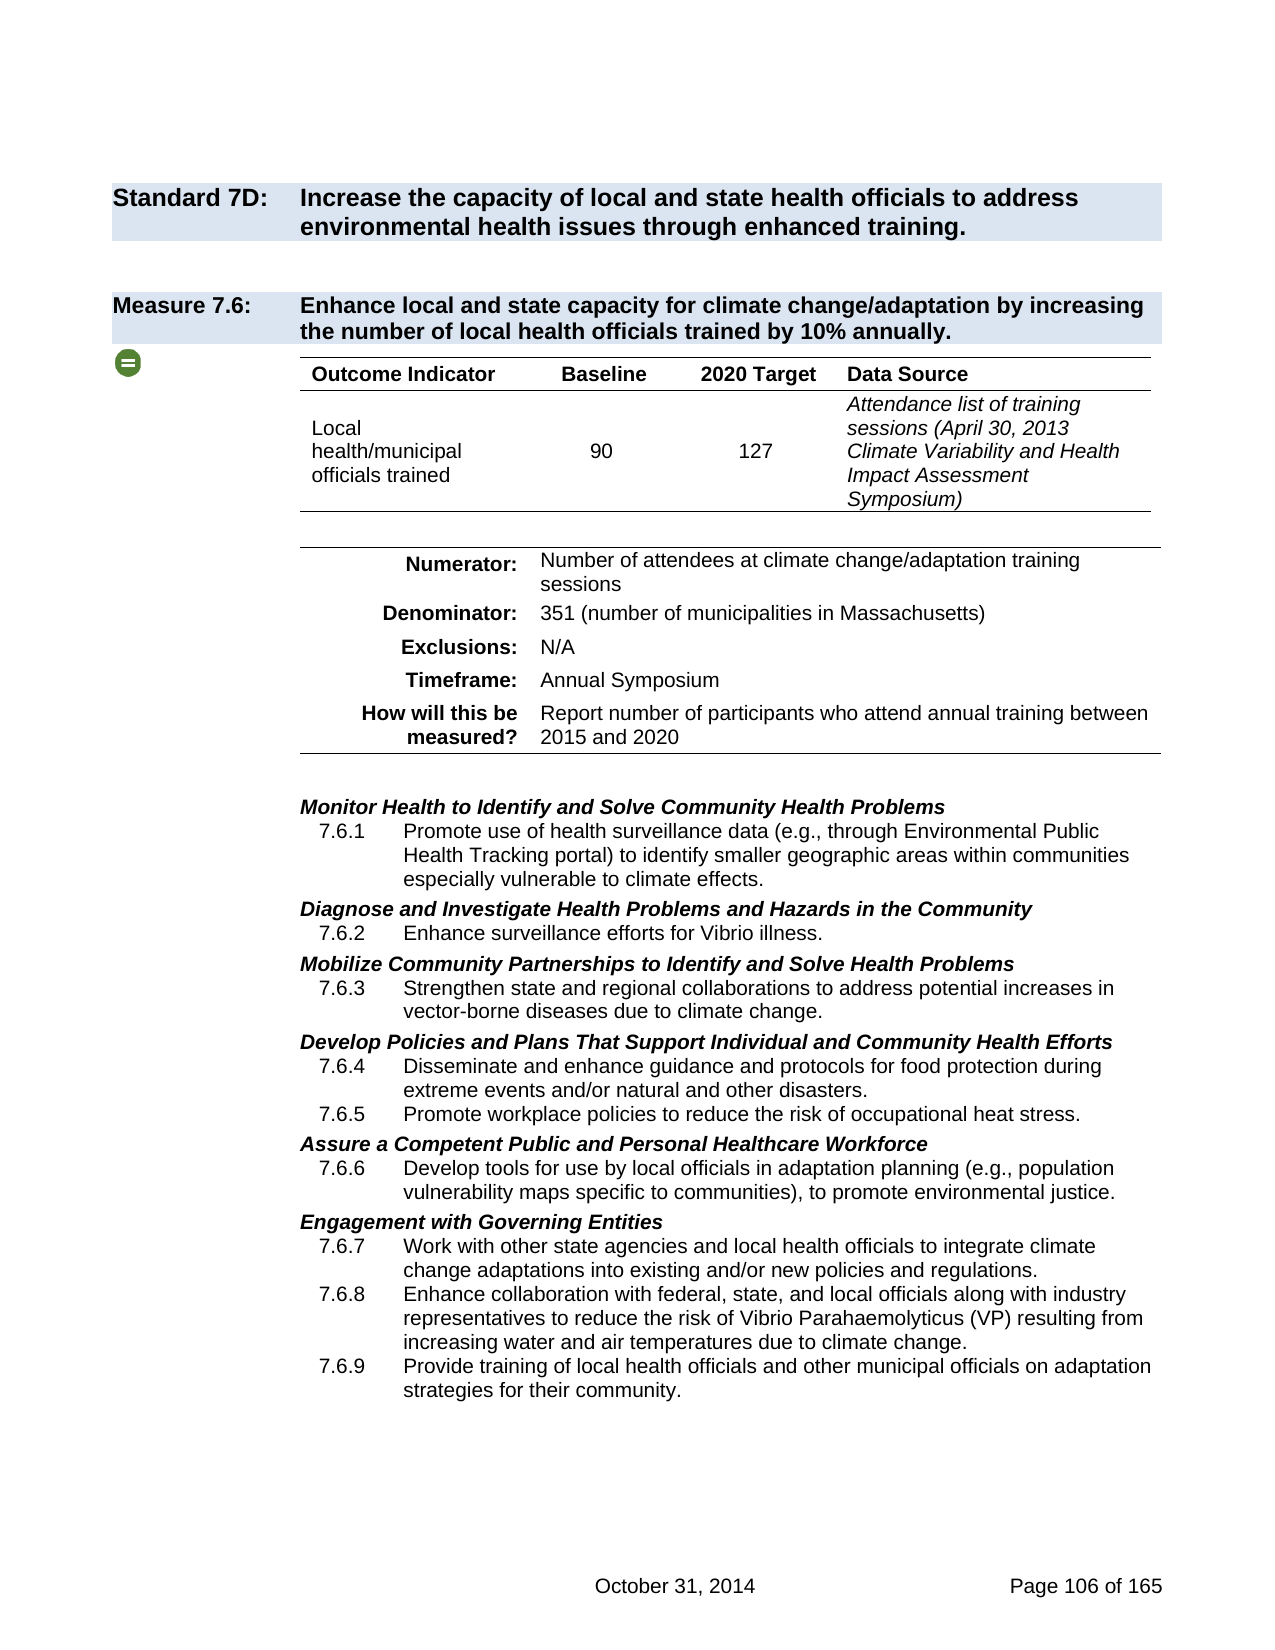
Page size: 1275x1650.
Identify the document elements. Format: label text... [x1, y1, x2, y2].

text 7.6.1 Promote use of health surveillance data (e.g., through Environmental Public Health Tracking portal) to identify smaller geographic areas within communities especially vulnerable to climate effects. [319, 819, 1162, 891]
text 7.6.8 Enhance collaboration with federal, state, and local officials along with industry representatives to reduce the risk of Vibrio Parahaemolyticus (VP) resulting from increasing water and air temperatures due to climate change. [319, 1282, 1162, 1353]
text Engagement with Governing Entities [300, 1210, 1162, 1234]
text 7.6.5 Promote workplace policies to reduce the risk of occupational heat stress. [319, 1101, 1162, 1125]
text 7.6.4 Disseminate and enhance guidance and protocols for food protection during extreme events and/or natural and other disasters. [319, 1053, 1162, 1101]
text 7.6.9 Provide training of local health officials and other municipal officials on adaptation strategies for their community. [319, 1353, 1162, 1401]
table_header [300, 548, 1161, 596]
text 7.6.7 Work with other state agencies and local health officials to integrate climate change adaptations into existing and/or new policies and regulations. [319, 1234, 1162, 1282]
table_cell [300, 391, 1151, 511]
picture [112, 348, 143, 378]
text Mobilize Community Partnerships to Identify and Solve Health Problems [300, 951, 1162, 975]
text Assure a Competent Public and Personal Healthcare Workforce [300, 1132, 1162, 1156]
text Monitor Health to Identify and Solve Community Health Problems [300, 795, 1162, 819]
text 7.6.3 Strengthen state and regional collaborations to address potential increases in vector-borne diseases due to climate change. [319, 975, 1162, 1023]
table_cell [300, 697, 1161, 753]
text Diagnose and Investigate Health Problems and Hazards in the Community [300, 897, 1162, 921]
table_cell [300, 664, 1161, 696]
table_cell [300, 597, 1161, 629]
text Standard 7D: Increase the capacity of local and state health officials to address environmental health issues through enhanced training. [112, 183, 1162, 241]
text Measure 7.6: Enhance local and state capacity for climate change/adaptation by increasing the number of local health officials trained by 10% annually. [112, 292, 1162, 344]
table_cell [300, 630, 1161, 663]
text 7.6.6 Develop tools for use by local officials in adaptation planning (e.g., population vulnerability maps specific to communities), to promote environmental justice. [319, 1156, 1162, 1203]
text 7.6.2 Enhance surveillance efforts for Vibrio illness. [319, 921, 1162, 945]
text Develop Policies and Plans That Support Individual and Community Health Efforts [300, 1029, 1162, 1053]
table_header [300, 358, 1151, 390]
